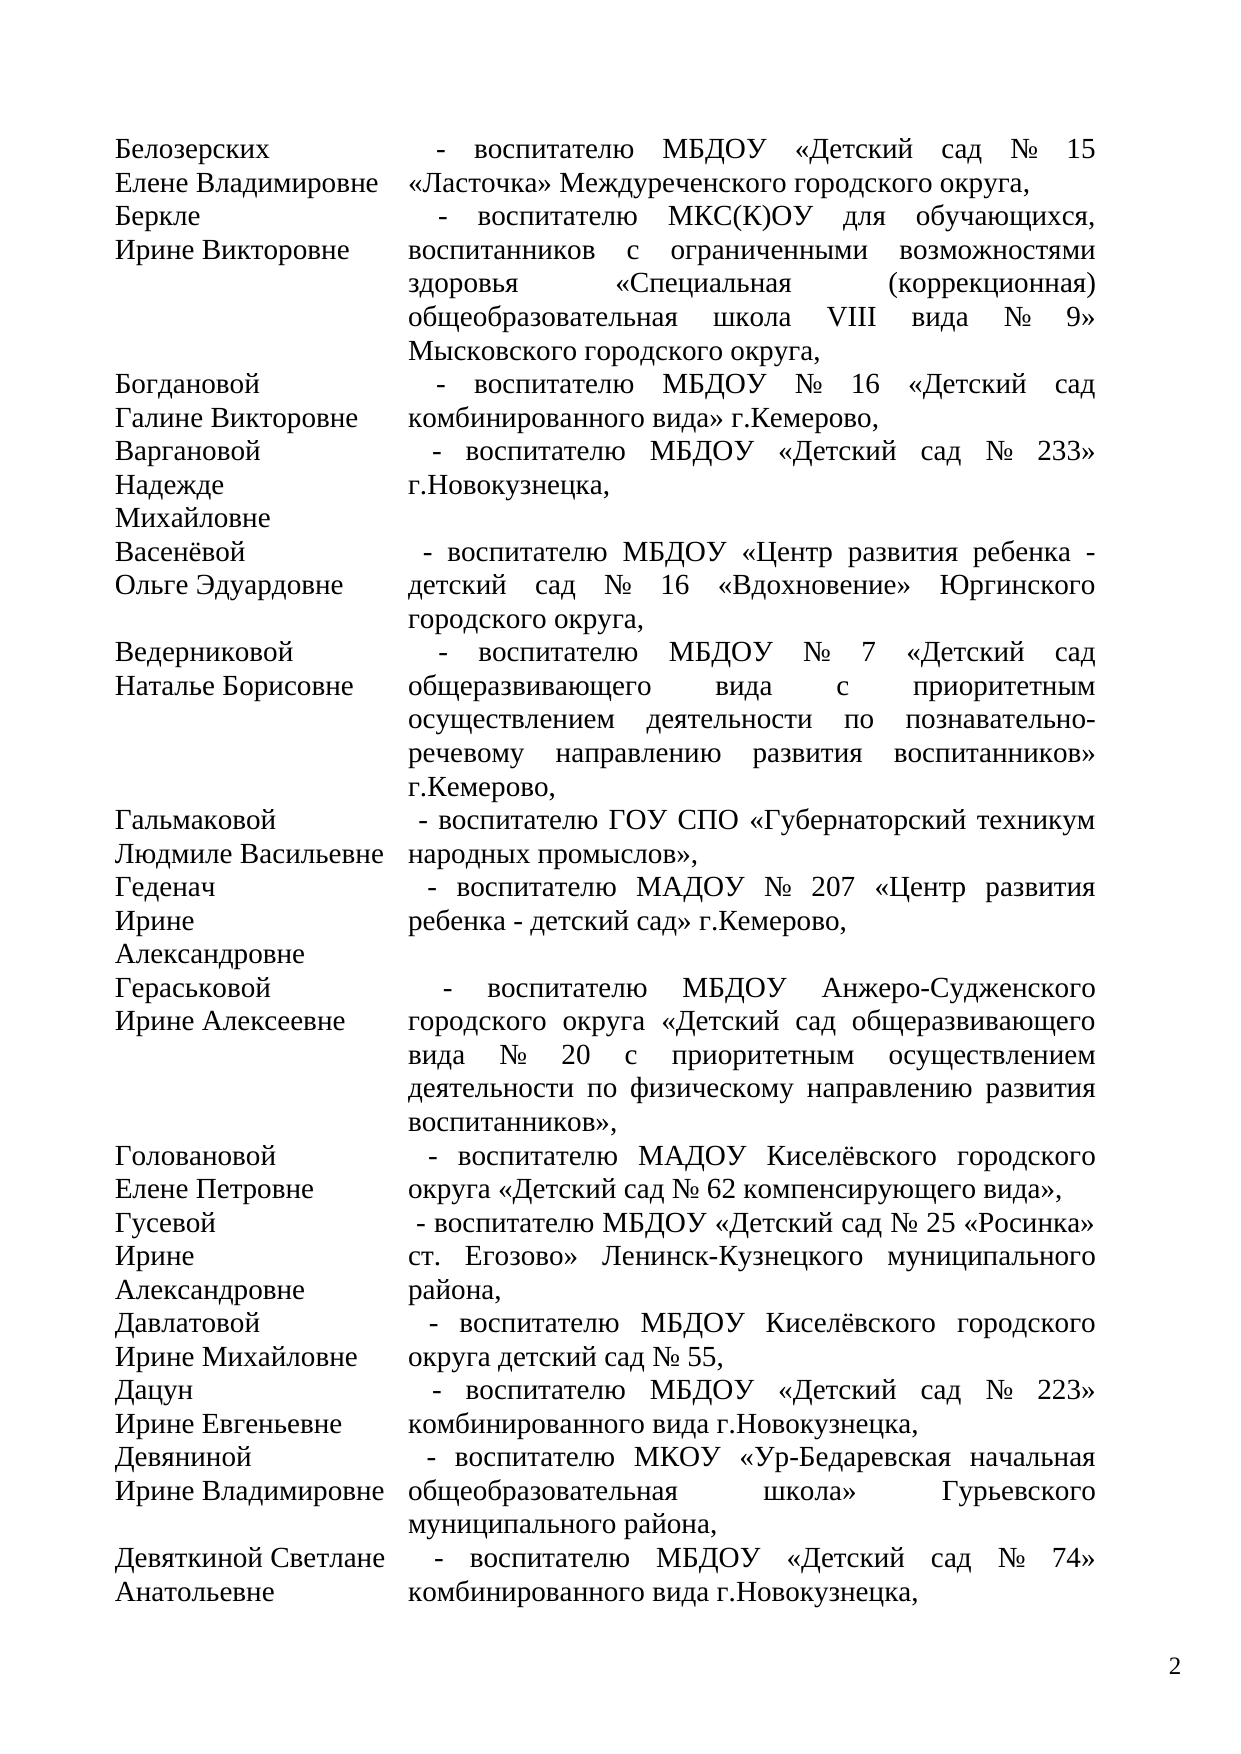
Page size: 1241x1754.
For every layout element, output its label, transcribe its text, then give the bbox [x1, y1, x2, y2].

table_cell Дацун Ирине Евгеньевне [103, 1373, 397, 1439]
table_cell Геденач Ирине Александровне [103, 869, 397, 970]
table_cell - воспитателю МКС(К)ОУ для обучающихся, воспитанников с ограниченными возможностями здоровья «Специальная (коррекционная) общеобразовательная школа VIII вида № 9» Мысковского городского округа, [397, 199, 1107, 366]
table_cell - воспитателю МБДОУ Киселёвского городского округа детский сад № 55, [397, 1305, 1107, 1372]
table_cell - воспитателю МБДОУ «Центр развития ребенка - детский сад № 16 «Вдохновение» Юргинского городского округа, [397, 534, 1107, 634]
table_cell - воспитателю МБДОУ Анжеро-Судженского городского округа «Детский сад общеразвивающего вида № 20 с приоритетным осуществлением деятельности по физическому направлению развития воспитанников», [397, 970, 1107, 1138]
table_cell - воспитателю МБДОУ «Детский сад № 15 «Ласточка» Междуреченского городского округа, [397, 131, 1107, 198]
table_cell - воспитателю МБДОУ «Детский сад № 74» комбинированного вида г.Новокузнецка, [397, 1540, 1107, 1607]
table_cell Варгановой Надежде Михайловне [103, 433, 397, 534]
table_cell Давлатовой Ирине Михайловне [103, 1305, 397, 1372]
table_cell Гераськовой Ирине Алексеевне [103, 970, 397, 1138]
table_cell - воспитателю МБДОУ «Детский сад № 223» комбинированного вида г.Новокузнецка, [397, 1373, 1107, 1439]
table_cell Богдановой Галине Викторовне [103, 366, 397, 433]
table_cell Беркле Ирине Викторовне [103, 199, 397, 366]
table_cell Гальмаковой Людмиле Васильевне [103, 802, 397, 869]
table_cell Белозерских Елене Владимировне [103, 131, 397, 198]
table_cell - воспитателю МБДОУ «Детский сад № 233» г.Новокузнецка, [397, 433, 1107, 534]
table_cell - воспитателю ГОУ СПО «Губернаторский техникум народных промыслов», [397, 802, 1107, 869]
table_cell - воспитателю МБДОУ № 7 «Детский сад общеразвивающего вида с приоритетным осуществлением деятельности по познавательно-речевому направлению развития воспитанников» г.Кемерово, [397, 635, 1107, 802]
table_cell Головановой Елене Петровне [103, 1138, 397, 1205]
table_cell - воспитателю МАДОУ № 207 «Центр развития ребенка - детский сад» г.Кемерово, [397, 869, 1107, 970]
table_cell - воспитателю МБДОУ «Детский сад № 25 «Росинка» ст. Егозово» Ленинск-Кузнецкого муниципального района, [397, 1205, 1107, 1305]
table_cell Девяткиной Светлане Анатольевне [103, 1540, 397, 1607]
table_cell - воспитателю МБДОУ № 16 «Детский сад комбинированного вида» г.Кемерово, [397, 366, 1107, 433]
table_cell Гусевой Ирине Александровне [103, 1205, 397, 1305]
table_cell - воспитателю МАДОУ Киселёвского городского округа «Детский сад № 62 компенсирующего вида», [397, 1138, 1107, 1205]
table_cell - воспитателю МКОУ «Ур-Бедаревская начальная общеобразовательная школа» Гурьевского муниципального района, [397, 1440, 1107, 1540]
table_cell Васенёвой Ольге Эдуардовне [103, 534, 397, 634]
table_cell Девяниной Ирине Владимировне [103, 1440, 397, 1540]
table_cell Ведерниковой Наталье Борисовне [103, 635, 397, 802]
